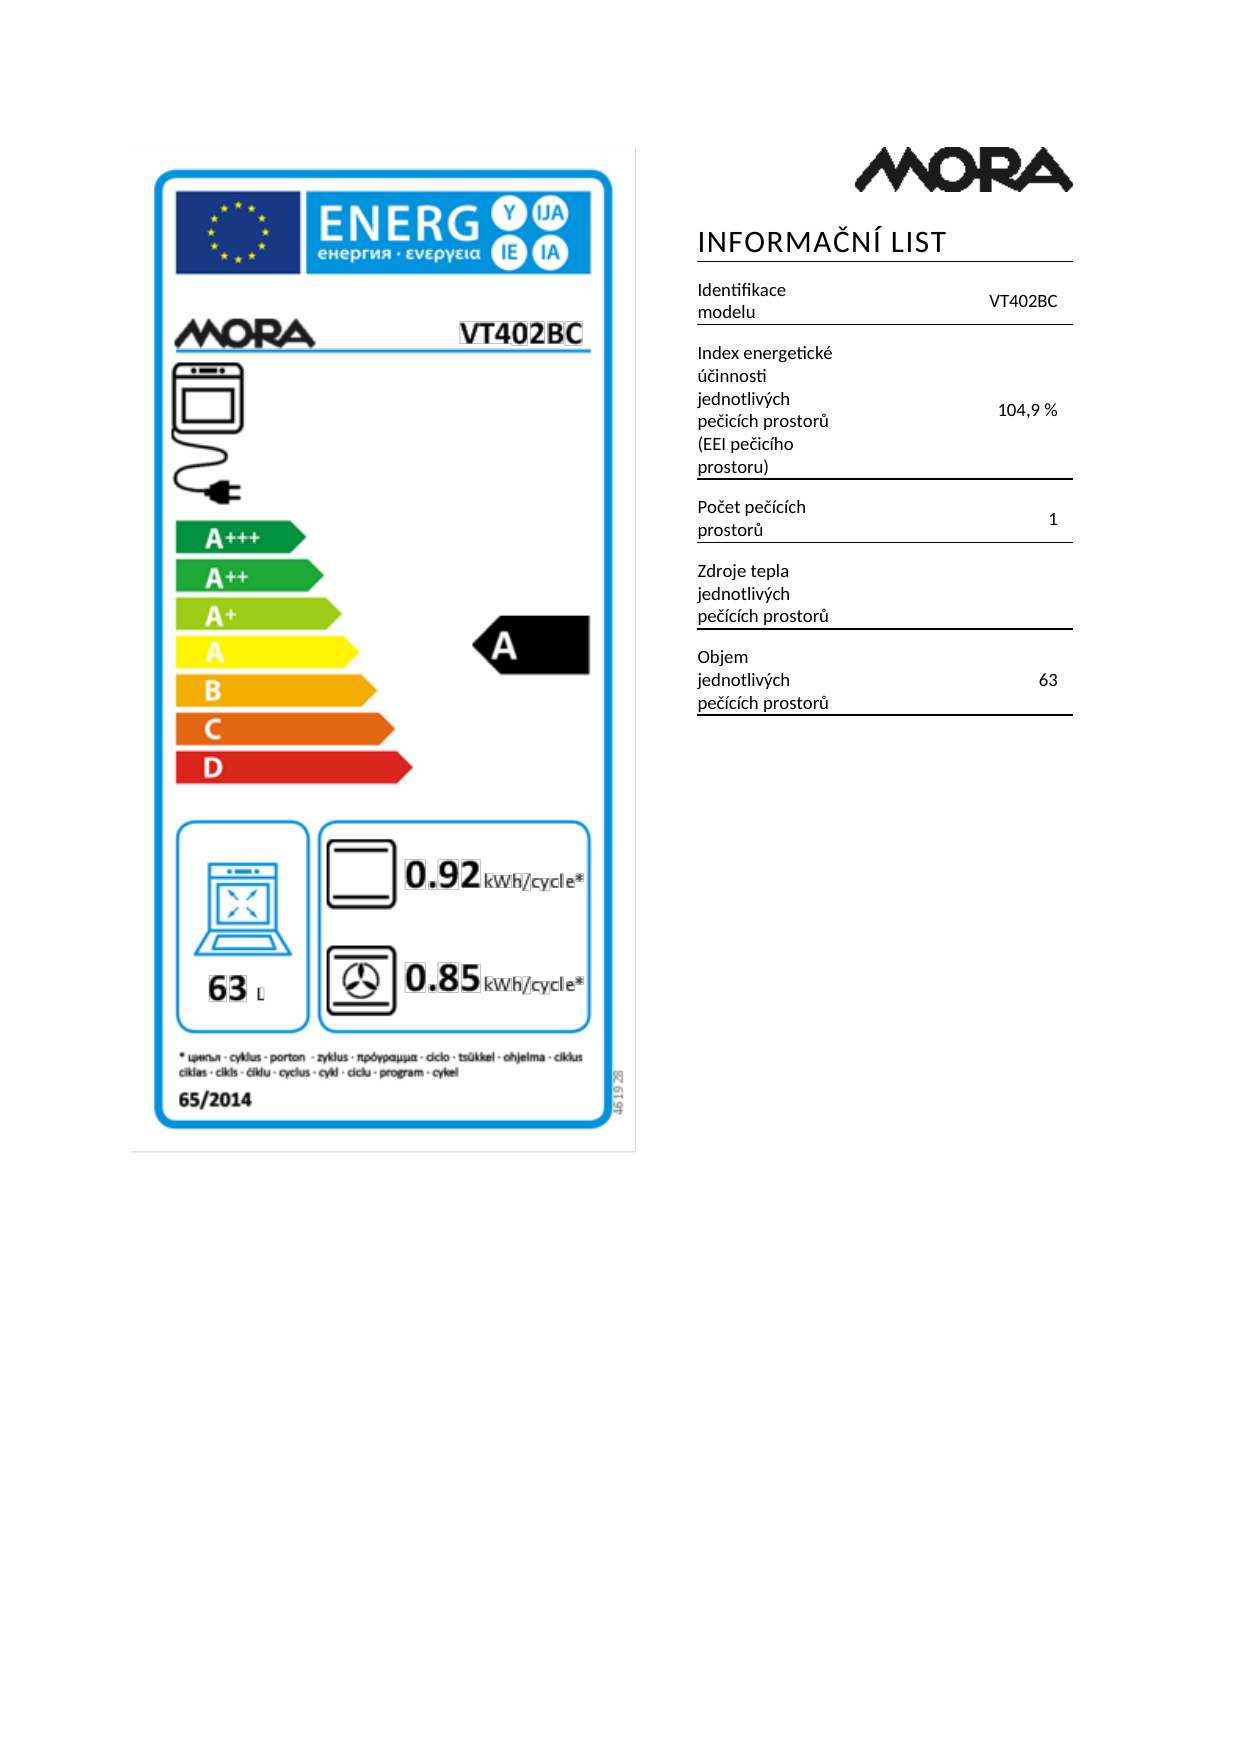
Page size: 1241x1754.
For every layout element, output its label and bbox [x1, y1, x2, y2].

picture [854, 147, 1074, 192]
picture [132, 147, 664, 1210]
table_header [666, 148, 1077, 1210]
